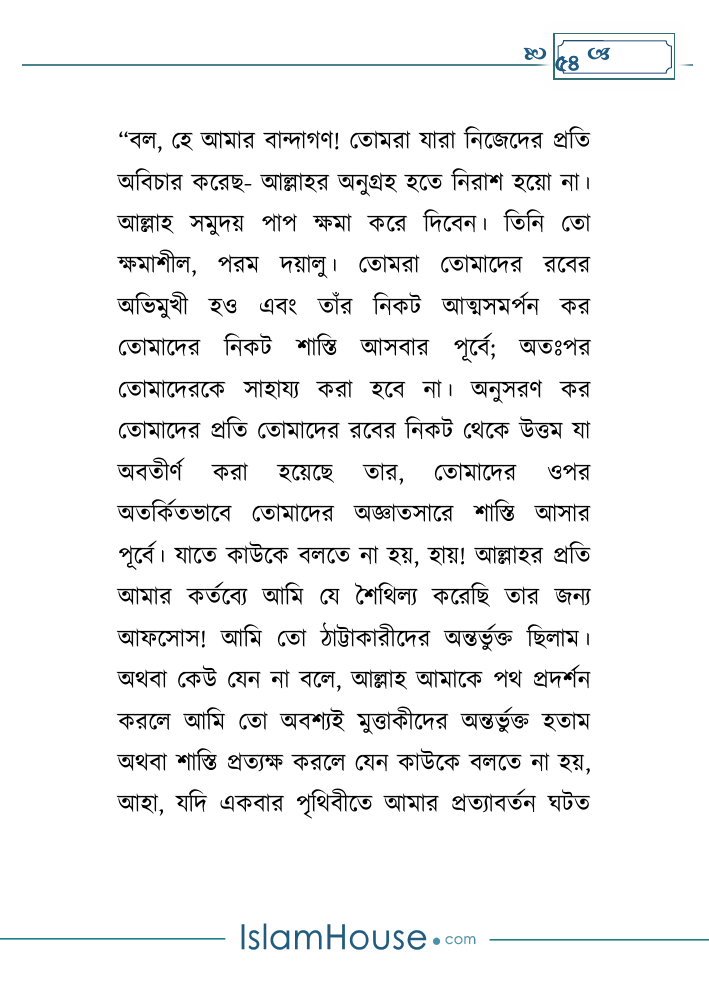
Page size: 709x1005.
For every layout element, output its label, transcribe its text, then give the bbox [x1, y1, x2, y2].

picture [233, 919, 709, 956]
picture [0, 918, 226, 955]
